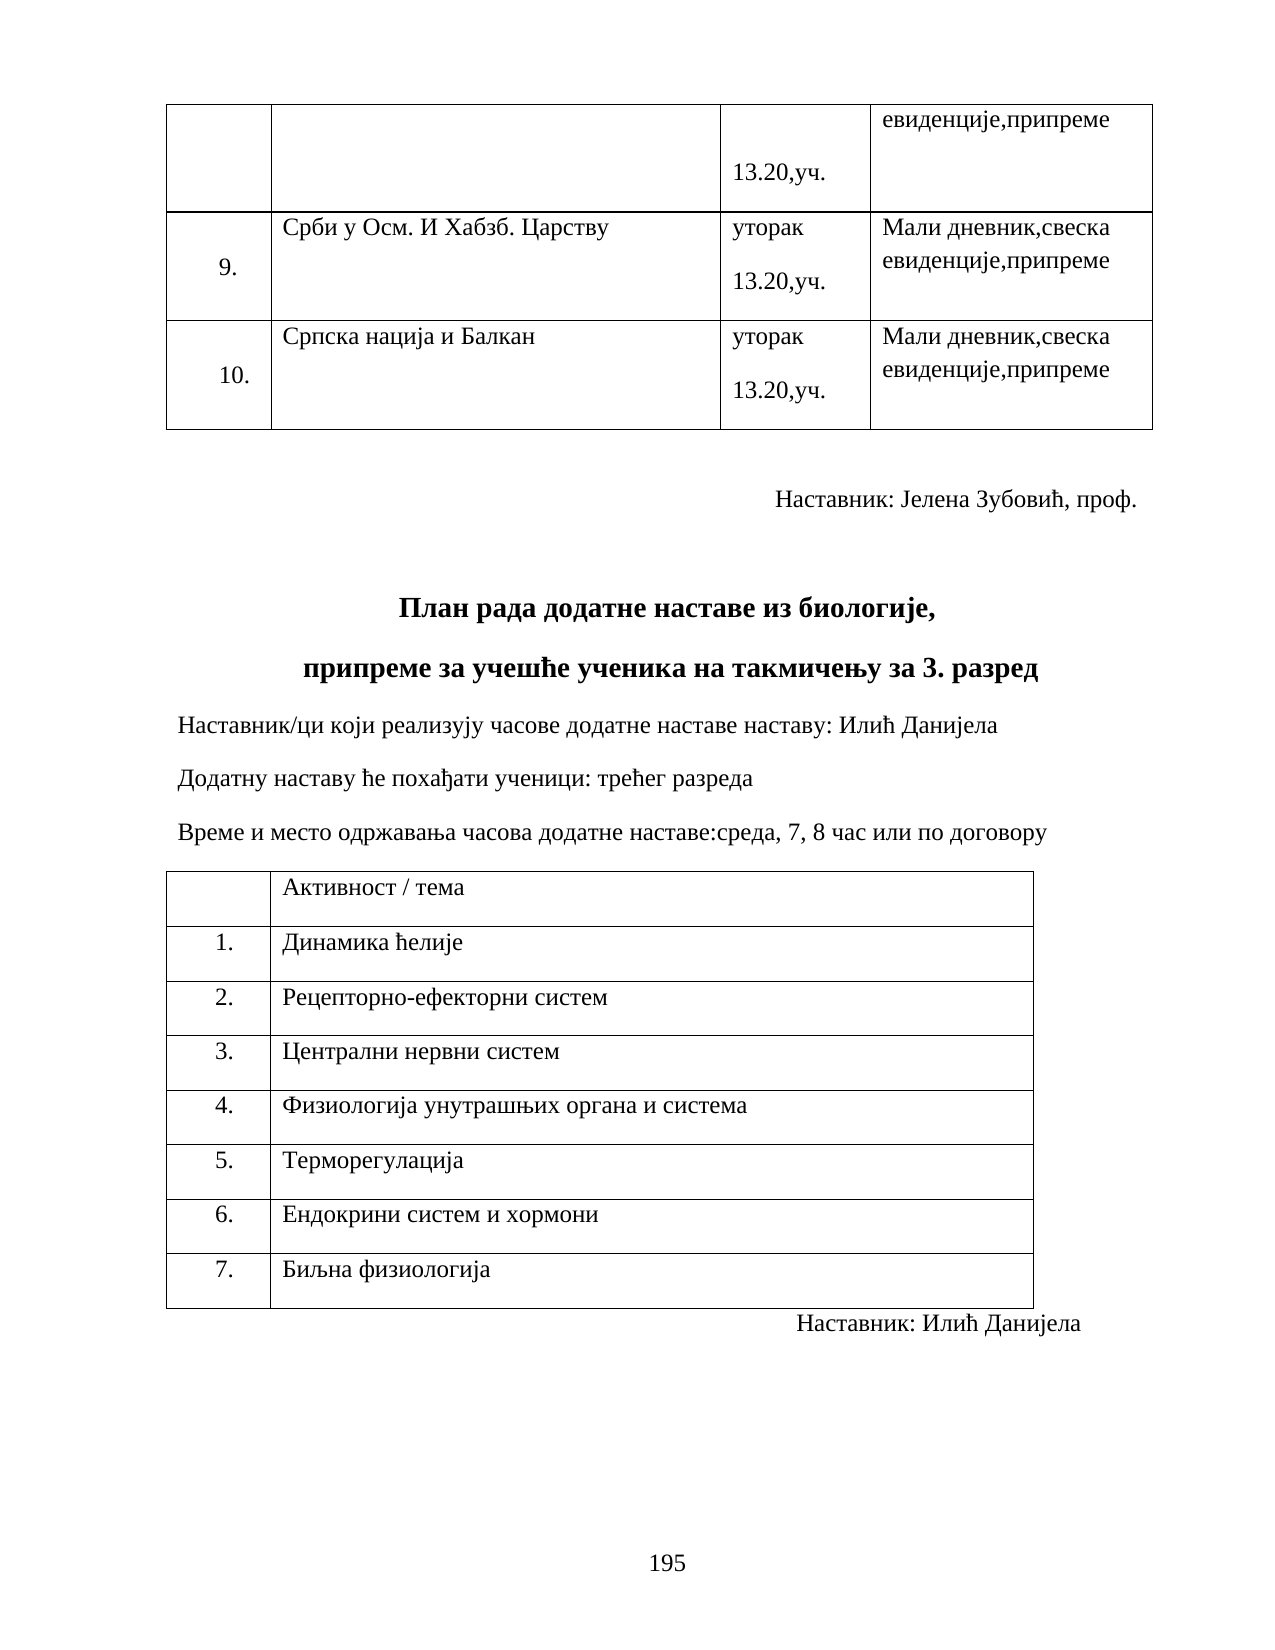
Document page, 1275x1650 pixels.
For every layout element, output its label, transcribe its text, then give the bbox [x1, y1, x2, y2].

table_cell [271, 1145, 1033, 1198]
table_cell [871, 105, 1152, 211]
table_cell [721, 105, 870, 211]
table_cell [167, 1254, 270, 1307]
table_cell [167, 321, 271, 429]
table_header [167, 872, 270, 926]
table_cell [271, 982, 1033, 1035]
text Време и место одржавања часова додатне наставе:среда, 7, 8 час или по договору [177, 817, 1157, 846]
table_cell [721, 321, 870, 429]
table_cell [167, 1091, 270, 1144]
text Наставник: Јелена Зубовић, проф. [177, 484, 1157, 512]
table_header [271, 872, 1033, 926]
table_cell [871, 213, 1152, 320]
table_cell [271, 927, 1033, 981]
text План рада додатне наставе из биологије, [177, 591, 1157, 624]
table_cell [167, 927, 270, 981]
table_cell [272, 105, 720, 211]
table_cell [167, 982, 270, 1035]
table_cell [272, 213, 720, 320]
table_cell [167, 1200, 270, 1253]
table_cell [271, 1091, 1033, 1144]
text Додатну наставу ће похађати ученици: трећег разреда [177, 763, 1157, 792]
text Наставник/ци који реализују часове додатне наставе наставу: Илић Данијела [177, 710, 1157, 738]
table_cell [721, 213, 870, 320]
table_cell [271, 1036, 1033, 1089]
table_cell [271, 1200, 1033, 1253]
text Наставник: Илић Данијела [177, 1308, 1157, 1337]
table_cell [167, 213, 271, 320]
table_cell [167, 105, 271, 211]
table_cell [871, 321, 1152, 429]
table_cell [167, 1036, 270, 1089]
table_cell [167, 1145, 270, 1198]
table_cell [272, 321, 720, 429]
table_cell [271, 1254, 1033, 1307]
text припреме за учешће ученика на такмичењу за 3. разред [177, 650, 1157, 683]
